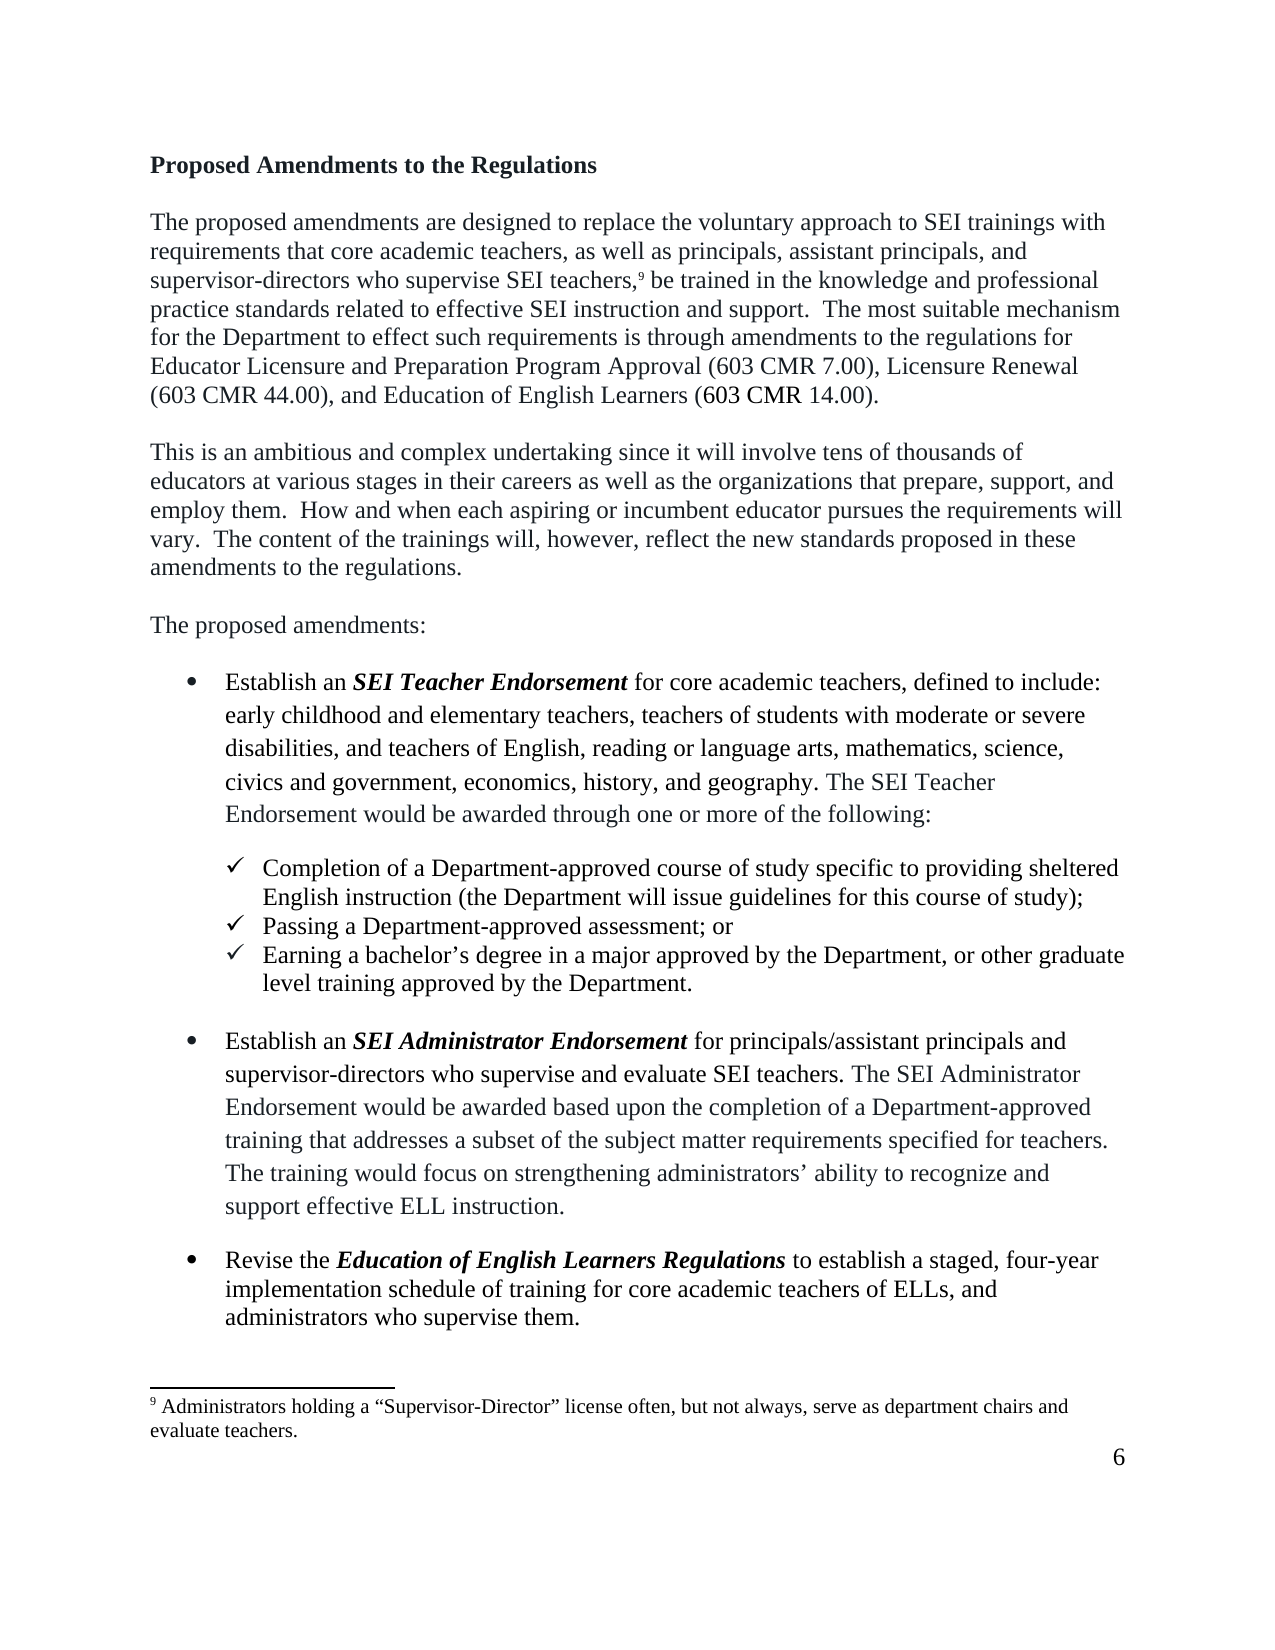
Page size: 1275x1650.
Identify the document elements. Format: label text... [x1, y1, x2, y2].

list Completion of a Department-approved course of study specific to providing sheltered English instruction (the Department will issue guidelines for this course of study); [225, 853, 1125, 911]
list Earning a bachelor’s degree in a major approved by the Department, or other graduate level training approved by the Department. [225, 940, 1125, 997]
text The proposed amendments are designed to replace the voluntary approach to SEI trainings with requirements that core academic teachers, as well as principals, assistant principals, and supervisor-directors who supervise SEI teachers, be trained in the knowledge and professional practice standards related to effective SEI instruction and support. The most suitable mechanism for the Department to effect such requirements is through amendments to the regulations for Educator Licensure and Preparation Program Approval (603 CMR 7.00), Licensure Renewal (603 CMR 44.00), and Education of English Learners (603 CMR 14.00). [150, 207, 1125, 409]
text This is an ambitious and complex undertaking since it will involve tens of thousands of educators at various stages in their careers as well as the organizations that prepare, support, and employ them. How and when each aspiring or incumbent educator pursues the requirements will vary. The content of the trainings will, however, reflect the new standards proposed in these amendments to the regulations. [150, 437, 1125, 581]
list Revise the Education of English Learners Regulations to establish a staged, four-year implementation schedule of training for core academic teachers of ELLs, and administrators who supervise them. [187, 1245, 1125, 1331]
list Passing a Department-approved assessment; or [225, 911, 1125, 940]
text The proposed amendments: [150, 610, 1125, 639]
list Establish an SEI Teacher Endorsement for core academic teachers, defined to include: early childhood and elementary teachers, teachers of students with moderate or severe disabilities, and teachers of English, reading or language arts, mathematics, science, civics and government, economics, history, and geography. The SEI Teacher Endorsement would be awarded through one or more of the following: [187, 667, 1125, 828]
text Proposed Amendments to the Regulations [150, 150, 1125, 179]
list Establish an SEI Administrator Endorsement for principals/assistant principals and supervisor-directors who supervise and evaluate SEI teachers. The SEI Administrator Endorsement would be awarded based upon the completion of a Department-approved training that addresses a subset of the subject matter requirements specified for teachers. The training would focus on strengthening administrators’ ability to recognize and support effective ELL instruction. [187, 1026, 1125, 1220]
